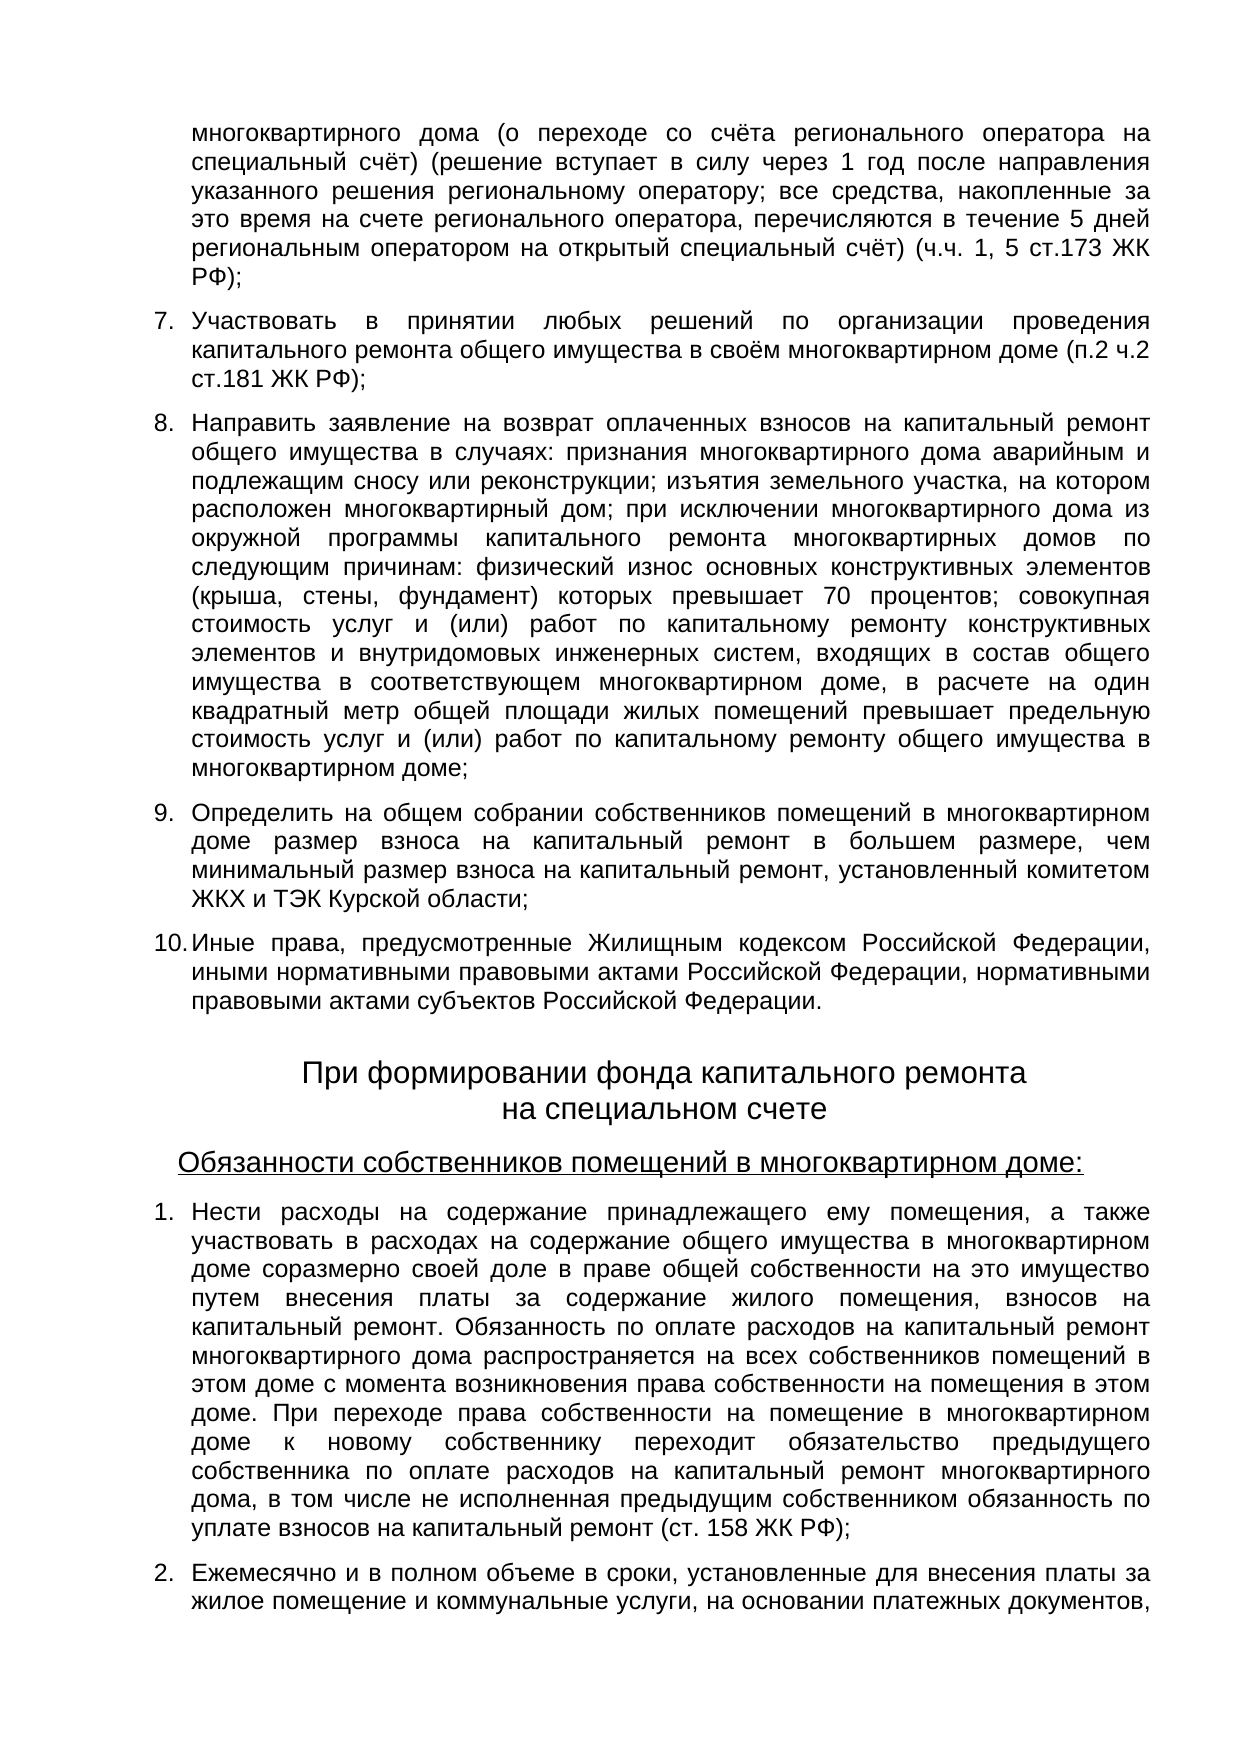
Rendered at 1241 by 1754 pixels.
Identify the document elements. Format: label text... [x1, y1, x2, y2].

text При формировании фонда капитального ремонта [177, 1054, 1152, 1090]
list Определить на общем собрании собственников помещений в многоквартирном доме размер взноса на капитальный ремонт в большем размере, чем минимальный размер взноса на капитальный ремонт, установленный комитетом ЖКХ и ТЭК Курской области; [154, 797, 1152, 912]
list Участвовать в принятии любых решений по организации проведения капитального ремонта общего имущества в своём многоквартирном доме (п.2 ч.2 ст.181 ЖК РФ); [154, 306, 1152, 392]
list Направить заявление на возврат оплаченных взносов на капитальный ремонт общего имущества в случаях: признания многоквартирного дома аварийным и подлежащим сносу или реконструкции; изъятия земельного участка, на котором расположен многоквартирный дом; при исключении многоквартирного дома из окружной программы капитального ремонта многоквартирных домов по следующим причинам: физический износ основных конструктивных элементов (крыша, стены, фундамент) которых превышает 70 процентов; совокупная стоимость услуг и (или) работ по капитальному ремонту конструктивных элементов и внутридомовых инженерных систем, входящих в состав общего имущества в соответствующем многоквартирном доме, в расчете на один квадратный метр общей площади жилых помещений превышает предельную стоимость услуг и (или) работ по капитальному ремонту общего имущества в многоквартирном доме; [154, 408, 1152, 782]
text на специальном счете [177, 1090, 1152, 1126]
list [154, 118, 1152, 291]
list Нести расходы на содержание принадлежащего ему помещения, а также участвовать в расходах на содержание общего имущества в многоквартирном доме соразмерно своей доле в праве общей собственности на это имущество путем внесения платы за содержание жилого помещения, взносов на капитальный ремонт. Обязанность по оплате расходов на капитальный ремонт многоквартирного дома распространяется на всех собственников помещений в этом доме с момента возникновения права собственности на помещения в этом доме. При переходе права собственности на помещение в многоквартирном доме к новому собственнику переходит обязательство предыдущего собственника по оплате расходов на капитальный ремонт многоквартирного дома, в том числе не исполненная предыдущим собственником обязанность по уплате взносов на капитальный ремонт (ст. 158 ЖК РФ); [154, 1197, 1152, 1542]
list Иные права, предусмотренные Жилищным кодексом Российской Федерации, иными нормативными правовыми актами Российской Федерации, нормативными правовыми актами субъектов Российской Федерации. [154, 928, 1152, 1014]
text Обязанности собственников помещений в многоквартирном доме: [177, 1144, 1152, 1178]
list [154, 1557, 1152, 1615]
